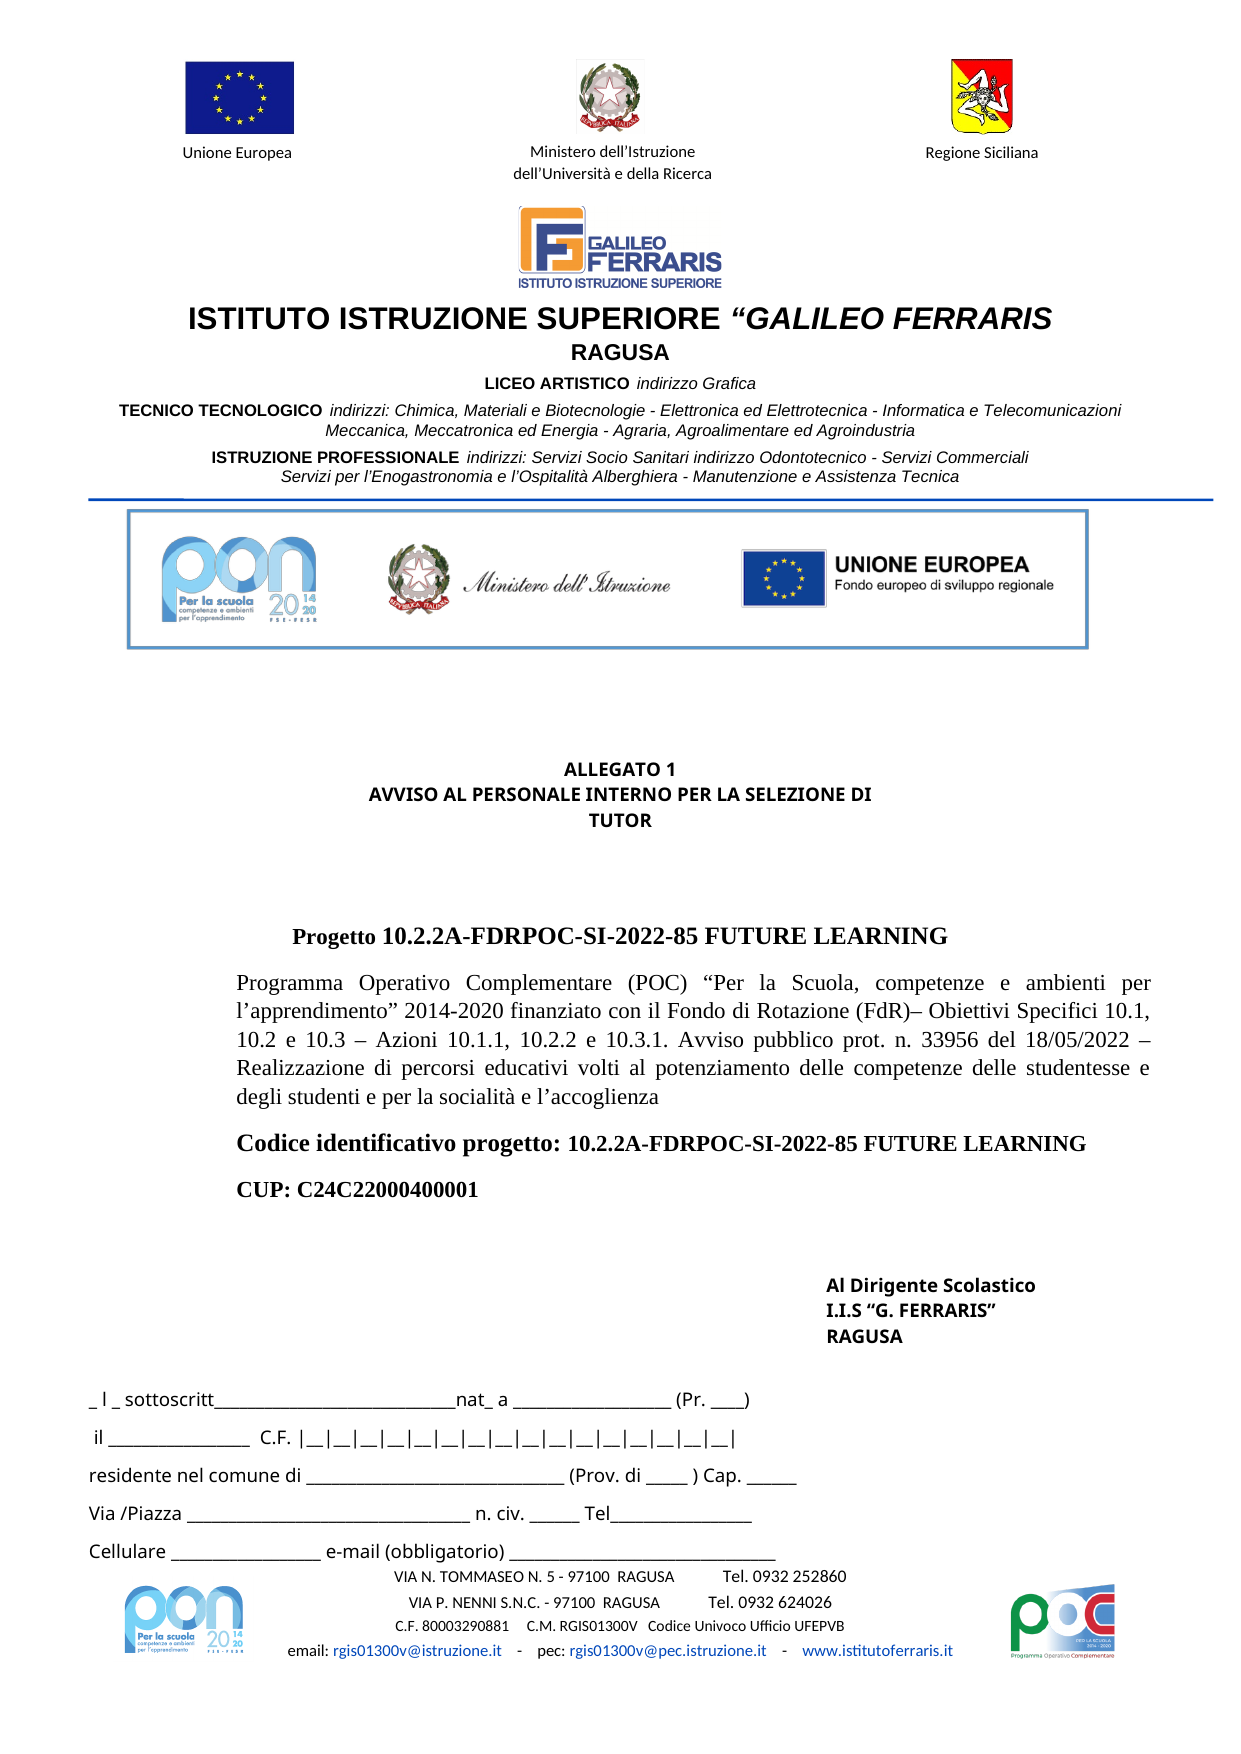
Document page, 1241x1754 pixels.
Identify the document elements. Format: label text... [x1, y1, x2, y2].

text ALLEGATO 1 [89, 756, 1152, 781]
text TUTOR [89, 807, 1152, 832]
text Al Dirigente Scolastico [782, 1272, 1152, 1297]
picture [1001, 1576, 1124, 1666]
picture [112, 491, 1103, 667]
text Programma Operativo Complementare (POC) “Per la Scuola, competenze e ambienti per l’apprendimento” 2014-2020 finanziato con il Fondo di Rotazione (FdR)– Obiettivi Specifici 10.1, 10.2 e 10.3 – Azioni 10.1.1, 10.2.2 e 10.3.1. Avviso pubblico prot. n. 33956 del 18/05/2022 – Realizzazione di percorsi educativi volti al potenziamento delle competenze delle studentesse e degli studenti e per la socialità e l’accoglienza [236, 969, 1152, 1109]
text il _________________ C.F. |__|__|__|__|__|__|__|__|__|__|__|__|__|__|__|__| [89, 1424, 1152, 1450]
text Progetto 10.2.2A-FDRPOC-SI-2022-85 FUTURE LEARNING [89, 921, 1152, 950]
text Codice identificativo progetto: 10.2.2A-FDRPOC-SI-2022-85 FUTURE LEARNING [162, 1128, 1152, 1157]
text RAGUSA [782, 1323, 1152, 1348]
text residente nel comune di _______________________________ (Prov. di _____ ) Cap. ______ [89, 1462, 1152, 1488]
picture [951, 59, 1013, 134]
text CUP: C24C22000400001 [89, 1176, 1152, 1202]
picture [518, 206, 722, 288]
text Cellulare __________________ e-mail (obbligatorio) ________________________________ [89, 1538, 1152, 1564]
picture [112, 1576, 254, 1662]
picture [576, 59, 645, 134]
text Via /Piazza __________________________________ n. civ. ______ Tel_________________ [89, 1501, 1152, 1526]
text AVVISO AL PERSONALE INTERNO PER LA SELEZIONE DI [89, 781, 1152, 807]
picture [183, 59, 296, 134]
text I.I.S “G. FERRARIS” [782, 1297, 1152, 1323]
text _ l _ sottoscritt_____________________________nat_ a ___________________ (Pr. ____) [89, 1386, 1152, 1412]
